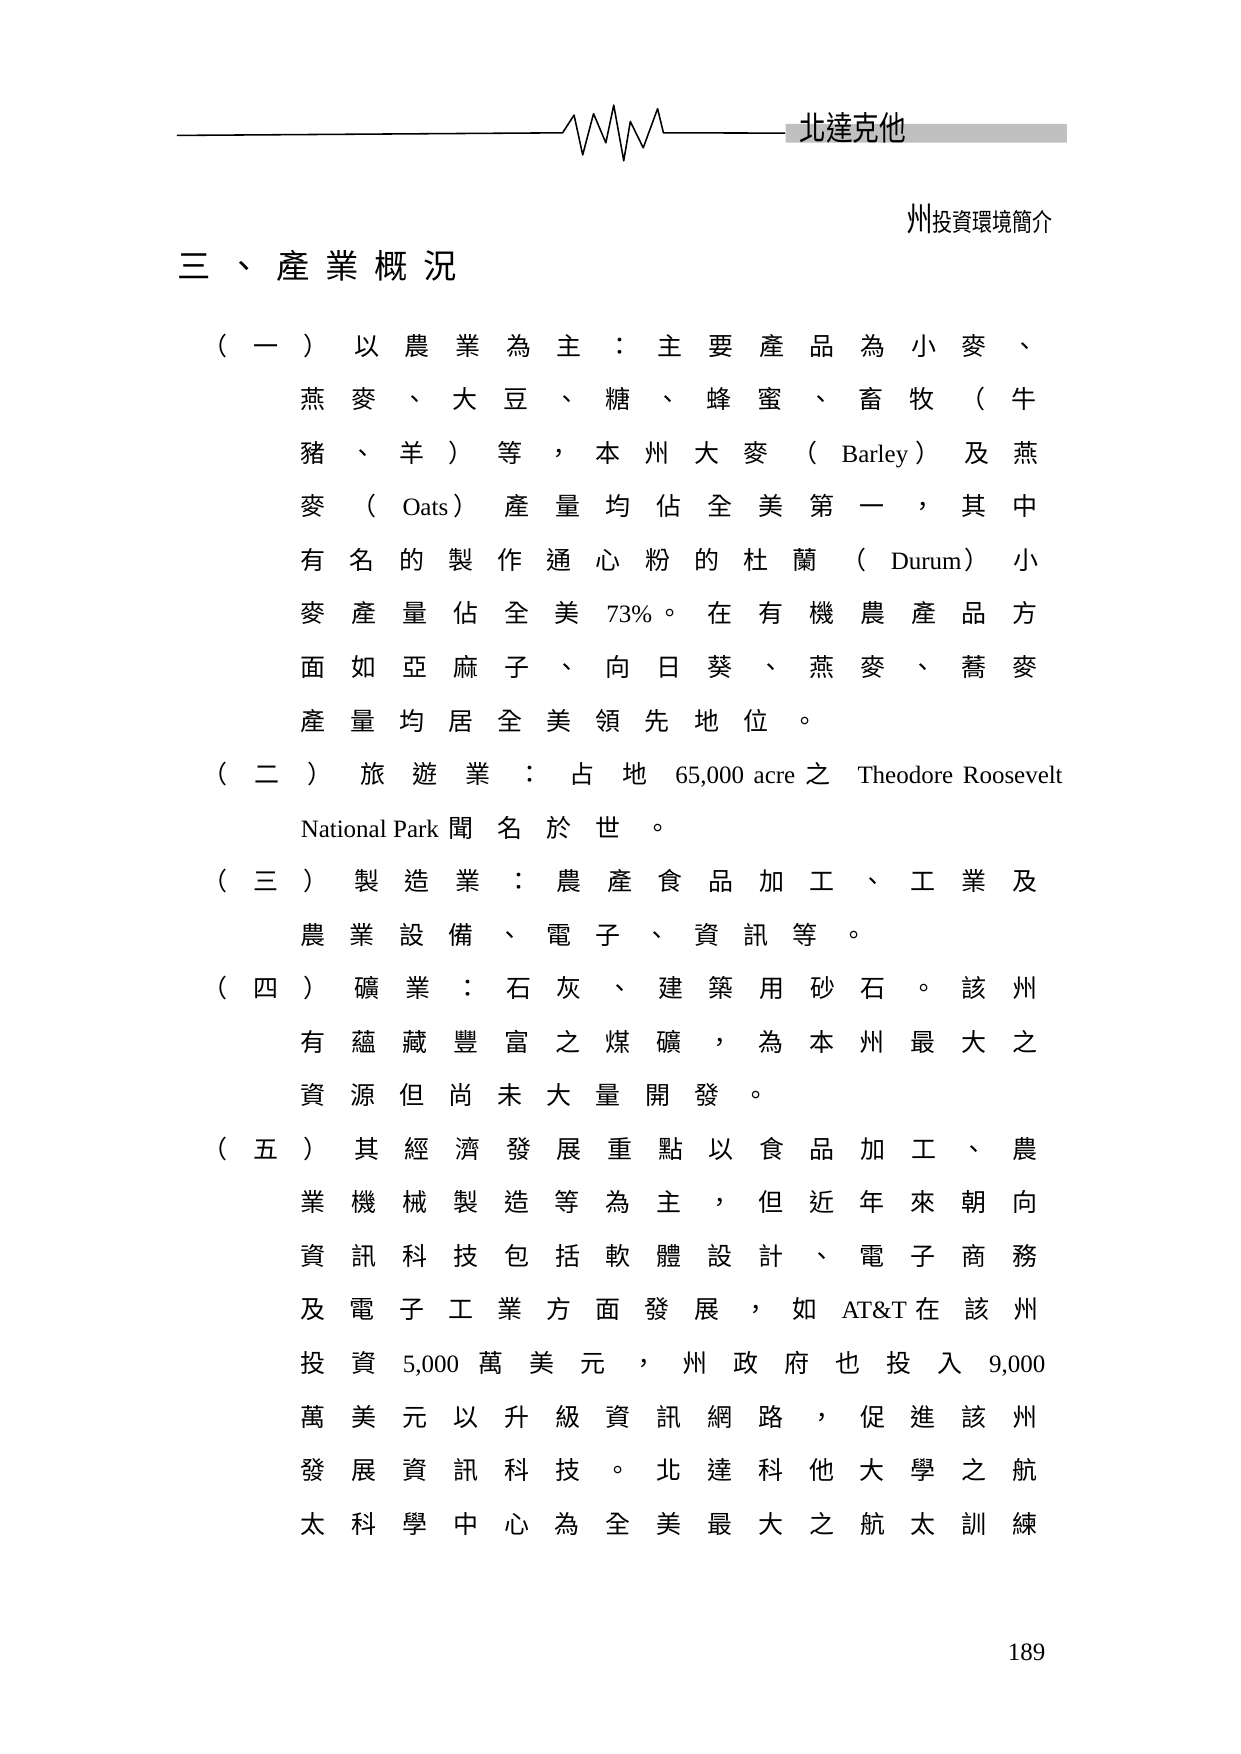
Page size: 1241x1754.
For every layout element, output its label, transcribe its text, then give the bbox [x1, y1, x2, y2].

text 三、產業概況 [178, 237, 1063, 291]
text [202, 1121, 1063, 1549]
text （三）製造業：農產食品加工、工業及農業設備、電子、資訊等。 [202, 853, 1063, 960]
text （四）礦業：石灰、建築用砂石。該州有蘊藏豐富之煤礦，為本州最大之資源但尚未大量開發。 [202, 960, 1063, 1121]
text （二）旅遊業：占地65,000 acre之Theodore Roosevelt National Park聞名於世。 [202, 746, 1063, 853]
text （一）以農業為主：主要產品為小麥、燕麥、大豆、糖、蜂蜜、畜牧（牛、豬、羊）等，本州大麥（Barley）及燕麥（Oats）產量均佔全美第一，其中有名的製作通心粉的杜蘭（Durum）小麥產量佔全美73%。在有機農產品方面如亞麻子、向日葵、燕麥、蕎麥產量均居全美領先地位。 [202, 317, 1063, 746]
